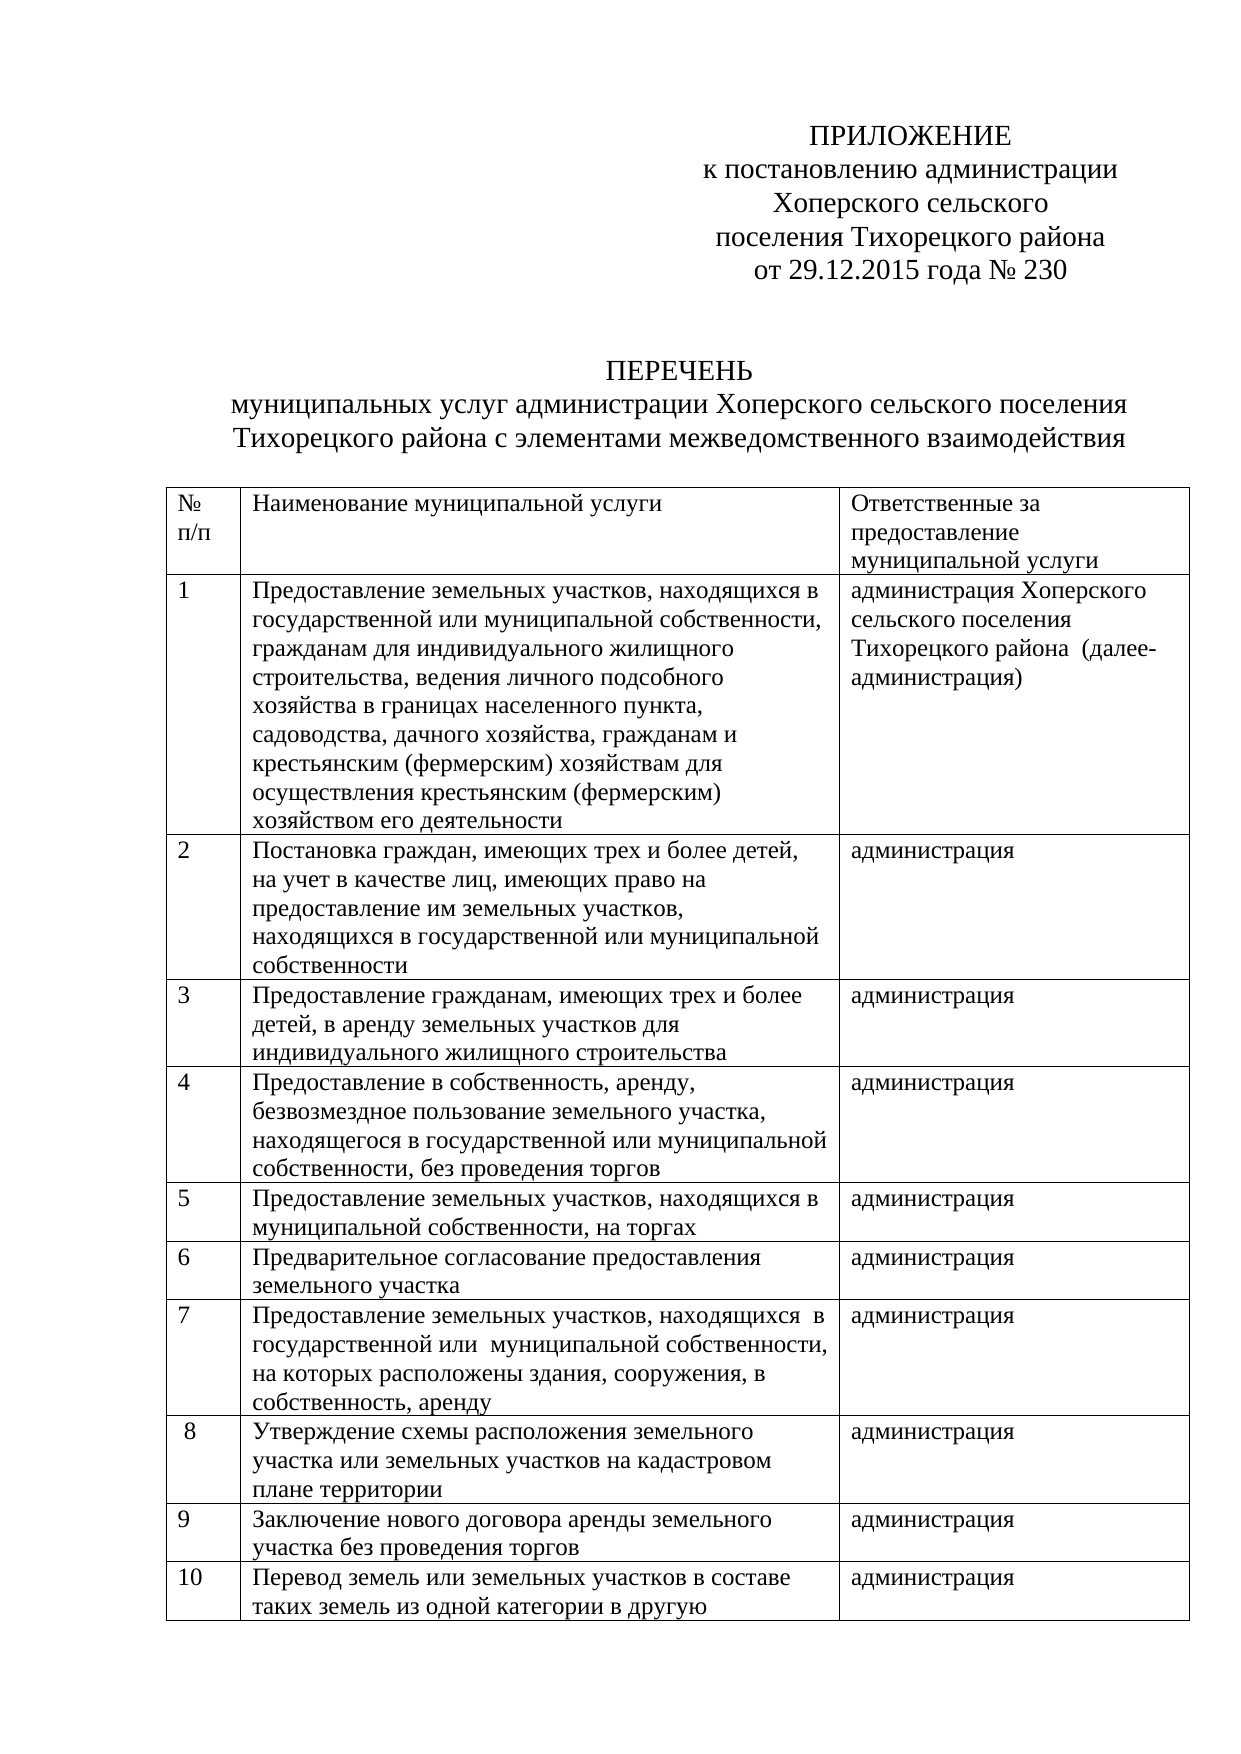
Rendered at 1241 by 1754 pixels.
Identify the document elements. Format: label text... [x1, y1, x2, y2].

table_cell 10 [167, 1562, 240, 1620]
table_cell 7 [167, 1300, 240, 1415]
table_cell Заключение нового договора аренды земельного участка без проведения торгов [241, 1504, 839, 1561]
text Хоперского сельского [640, 185, 1181, 219]
table_cell 4 [167, 1067, 240, 1182]
table_cell администрация [840, 980, 1189, 1066]
text муниципальных услуг администрации Хоперского сельского поселения Тихорецкого района с элементами межведомственного взаимодействия [177, 386, 1181, 453]
table_cell 5 [167, 1183, 240, 1241]
table_cell 6 [167, 1242, 240, 1299]
table_cell 9 [167, 1504, 240, 1561]
table_cell 3 [167, 980, 240, 1066]
table_cell Предоставление гражданам, имеющих трех и более детей, в аренду земельных участков для индивидуального жилищного строительства [241, 980, 839, 1066]
text ПЕРЕЧЕНЬ [177, 353, 1181, 386]
text от 29.12.2015 года № 230 [640, 252, 1181, 286]
table_cell Утверждение схемы расположения земельного участка или земельных участков на кадастровом плане территории [241, 1416, 839, 1503]
table_cell 8 [167, 1416, 240, 1503]
table_cell администрация Хоперского сельского поселения Тихорецкого района (далее-администрация) [840, 575, 1189, 834]
text ПРИЛОЖЕНИЕ [640, 118, 1181, 152]
table_header № п/п [167, 488, 240, 574]
text к постановлению администрации [640, 152, 1181, 185]
table_cell администрация [840, 1416, 1189, 1503]
table_cell Постановка граждан, имеющих трех и более детей, на учет в качестве лиц, имеющих право на предоставление им земельных участков, находящихся в государственной или муниципальной собственности [241, 835, 839, 979]
table_cell администрация [840, 1183, 1189, 1241]
table_cell 1 [167, 575, 240, 834]
table_cell Предоставление земельных участков, находящихся в муниципальной собственности, на торгах [241, 1183, 839, 1241]
table_header Наименование муниципальной услуги [241, 488, 839, 574]
text поселения Тихорецкого района [640, 219, 1181, 252]
table_cell администрация [840, 1242, 1189, 1299]
table_cell Предоставление земельных участков, находящихся в государственной или муниципальной собственности, на которых расположены здания, сооружения, в собственность, аренду [241, 1300, 839, 1415]
table_header Ответственные за предоставление муниципальной услуги [840, 488, 1189, 574]
table_cell Предоставление в собственность, аренду, безвозмездное пользование земельного участка, находящегося в государственной или муниципальной собственности, без проведения торгов [241, 1067, 839, 1182]
table_cell администрация [840, 835, 1189, 979]
table_cell администрация [840, 1504, 1189, 1561]
table_cell Перевод земель или земельных участков в составе таких земель из одной категории в другую [241, 1562, 839, 1620]
table_cell администрация [840, 1300, 1189, 1415]
table_cell Предоставление земельных участков, находящихся в государственной или муниципальной собственности, гражданам для индивидуального жилищного строительства, ведения личного подсобного хозяйства в границах населенного пункта, садоводства, дачного хозяйства, гражданам и крестьянским (фермерским) хозяйствам для осуществления крестьянским (фермерским) хозяйством его деятельности [241, 575, 839, 834]
table_cell 2 [167, 835, 240, 979]
table_cell администрация [840, 1067, 1189, 1182]
table_cell администрация [840, 1562, 1189, 1620]
table_cell Предварительное согласование предоставления земельного участка [241, 1242, 839, 1299]
